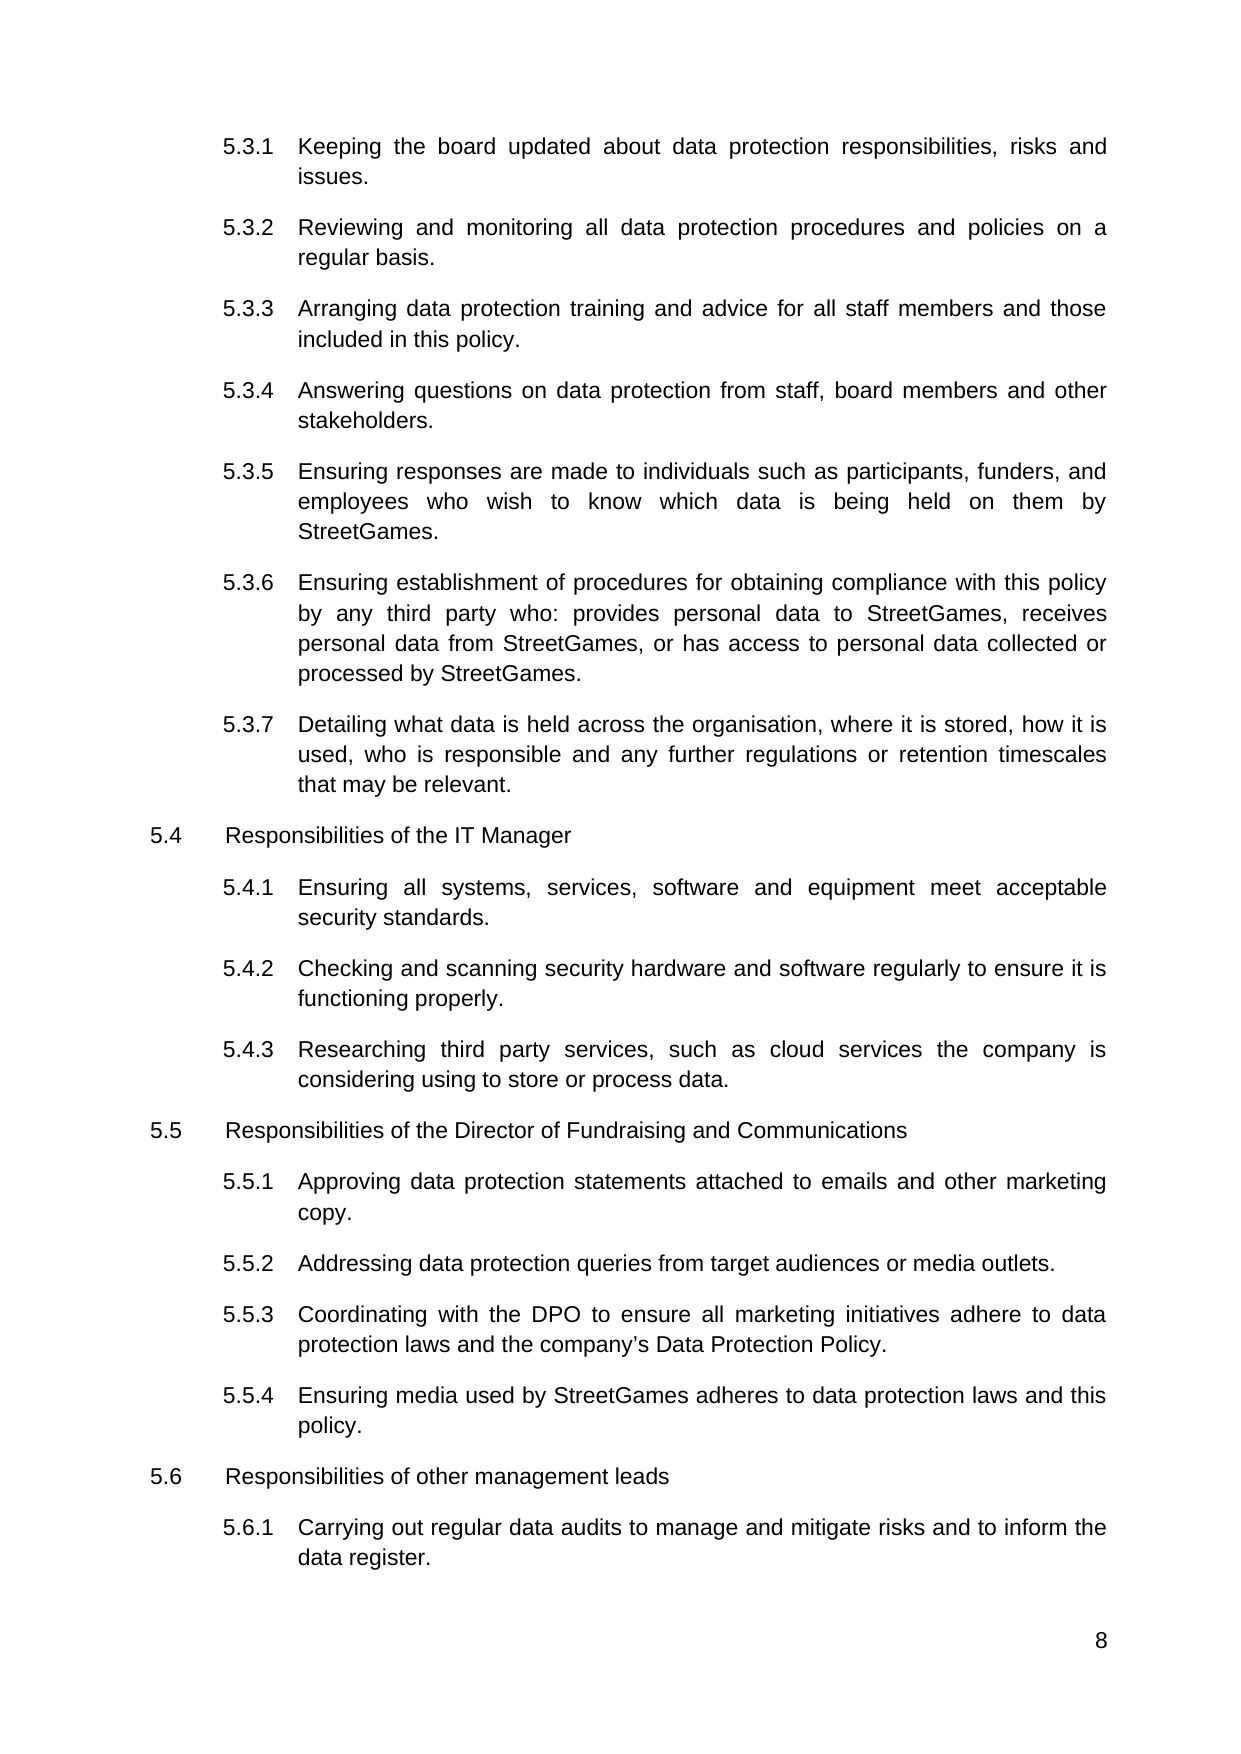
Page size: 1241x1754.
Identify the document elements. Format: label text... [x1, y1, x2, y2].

subtitle Researching third party services, such as cloud services the company is considering using to store or process data. [223, 1036, 1107, 1093]
subtitle Reviewing and monitoring all data protection procedures and policies on a regular basis. [223, 214, 1107, 271]
subtitle Addressing data protection queries from target audiences or media outlets. [223, 1249, 1107, 1276]
subtitle Ensuring all systems, services, software and equipment meet acceptable security standards. [223, 873, 1107, 930]
subtitle Ensuring media used by StreetGames adheres to data protection laws and this policy. [223, 1382, 1107, 1438]
subtitle Keeping the board updated about data protection responsibilities, risks and issues. [223, 133, 1107, 189]
subtitle Checking and scanning security hardware and software regularly to ensure it is functioning properly. [223, 955, 1107, 1011]
subtitle Arranging data protection training and advice for all staff members and those included in this policy. [223, 295, 1107, 352]
subtitle Carrying out regular data audits to manage and mitigate risks and to inform the data register. [223, 1514, 1107, 1571]
subtitle Approving data protection statements attached to emails and other marketing copy. [223, 1168, 1107, 1225]
subtitle Ensuring establishment of procedures for obtaining compliance with this policy by any third party who: provides personal data to StreetGames, receives personal data from StreetGames, or has access to personal data collected or processed by StreetGames. [223, 569, 1107, 686]
subtitle Ensuring responses are made to individuals such as participants, funders, and employees who wish to know which data is being held on them by StreetGames. [223, 458, 1107, 545]
subtitle Responsibilities of the Director of Fundraising and Communications [150, 1117, 1107, 1144]
subtitle Responsibilities of other management leads [150, 1463, 1107, 1489]
subtitle Detailing what data is held across the organisation, where it is stored, how it is used, who is responsible and any further regulations or retention timescales that may be relevant. [223, 711, 1107, 798]
subtitle Coordinating with the DPO to ensure all marketing initiatives adhere to data protection laws and the company’s Data Protection Policy. [223, 1301, 1107, 1357]
subtitle Answering questions on data protection from staff, board members and other stakeholders. [223, 377, 1107, 433]
subtitle Responsibilities of the IT Manager [150, 822, 1107, 849]
